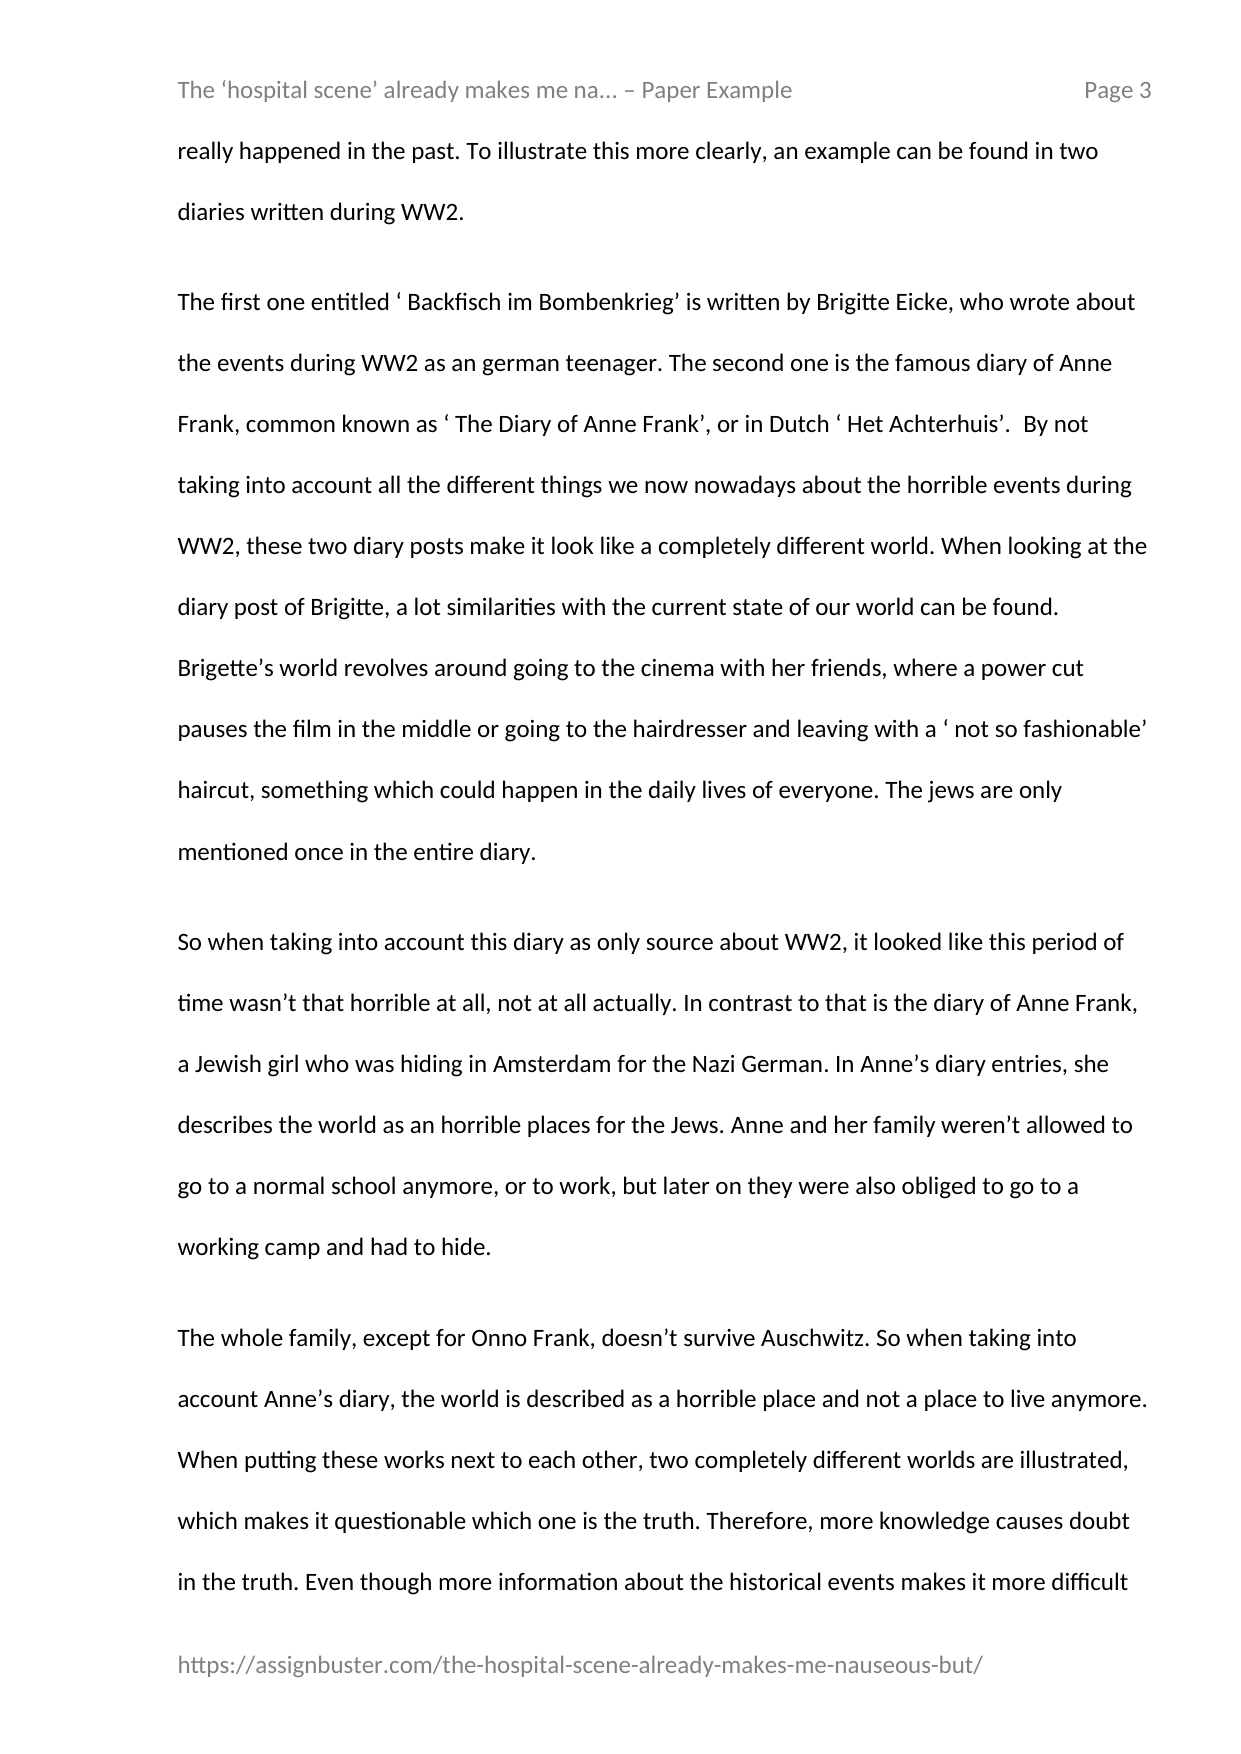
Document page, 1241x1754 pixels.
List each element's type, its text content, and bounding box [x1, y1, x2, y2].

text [177, 135, 1152, 226]
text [177, 1322, 1152, 1597]
text The first one entitled ‘ Backfisch im Bombenkrieg’ is written by Brigitte Eicke, who wrote about the events during WW2 as an german teenager. The second one is the famous diary of Anne Frank, common known as ‘ The Diary of Anne Frank’, or in Dutch ‘ Het Achterhuis’. By not taking into account all the different things we now nowadays about the horrible events during WW2, these two diary posts make it look like a completely different world. When looking at the diary post of Brigitte, a lot similarities with the current state of our world can be found. Brigette’s world revolves around going to the cinema with her friends, where a power cut pauses the film in the middle or going to the hairdresser and leaving with a ‘ not so fashionable’ haircut, something which could happen in the daily lives of everyone. The jews are only mentioned once in the entire diary. [177, 286, 1152, 866]
text So when taking into account this diary as only source about WW2, it looked like this period of time wasn’t that horrible at all, not at all actually. In contrast to that is the diary of Anne Frank, a Jewish girl who was hiding in Amsterdam for the Nazi German. In Anne’s diary entries, she describes the world as an horrible places for the Jews. Anne and her family weren’t allowed to go to a normal school anymore, or to work, but later on they were also obliged to go to a working camp and had to hide. [177, 926, 1152, 1262]
